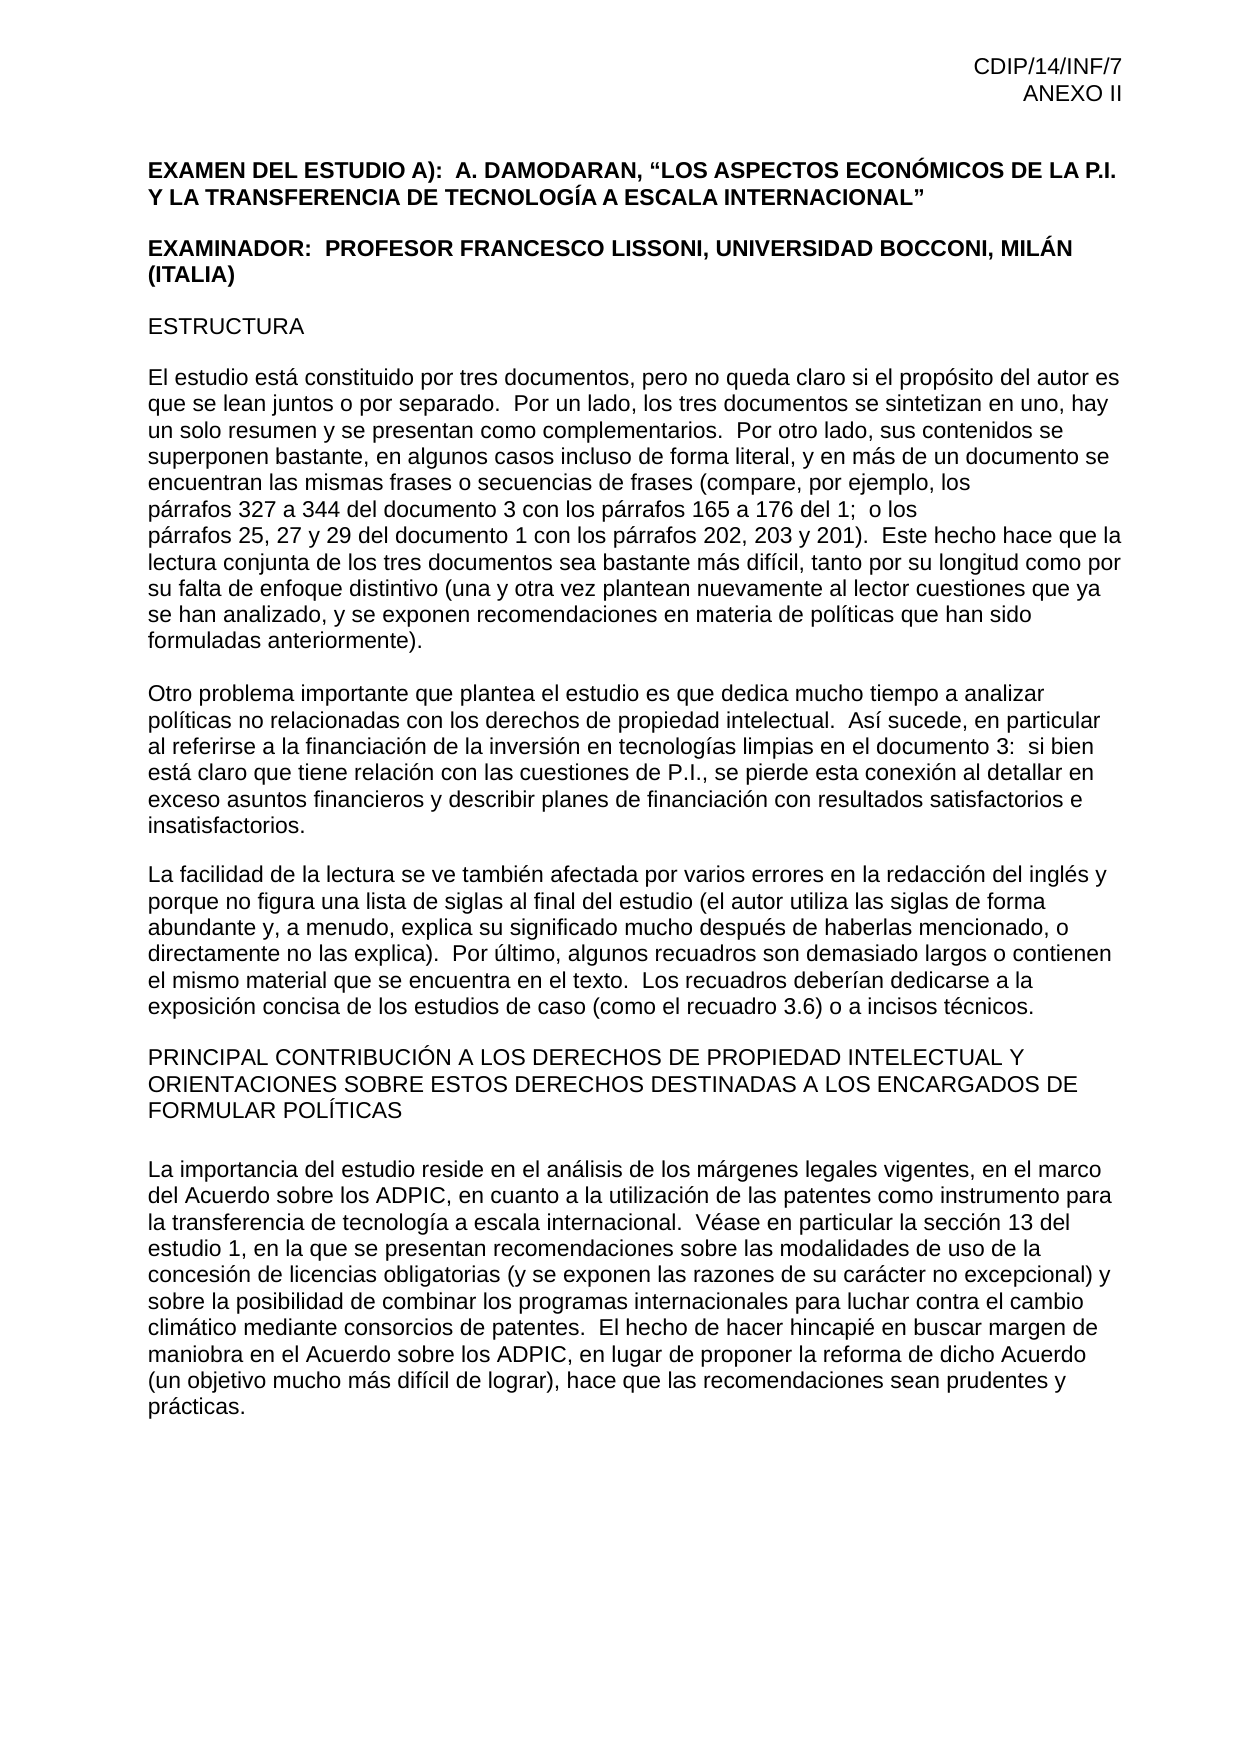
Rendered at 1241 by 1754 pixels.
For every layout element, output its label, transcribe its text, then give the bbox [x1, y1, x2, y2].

text La importancia del estudio reside en el análisis de los márgenes legales vigentes, en el marco del Acuerdo sobre los ADPIC, en cuanto a la utilización de las patentes como instrumento para la transferencia de tecnología a escala internacional. Véase en particular la sección 13 del estudio 1, en la que se presentan recomendaciones sobre las modalidades de uso de la concesión de licencias obligatorias (y se exponen las razones de su carácter no excepcional) y sobre la posibilidad de combinar los programas internacionales para luchar contra el cambio climático mediante consorcios de patentes. El hecho de hacer hincapié en buscar margen de maniobra en el Acuerdo sobre los ADPIC, en lugar de proponer la reforma de dicho Acuerdo (un objetivo mucho más difícil de lograr), hace que las recomendaciones sean prudentes y prácticas. [148, 1156, 1122, 1419]
text examen del estudio a): A. Damodaran, “LOS ASPECTOS ECONÓMICOS DE LA P.I. Y LA TRANSFERENCIA DE TECNOLOGÍA A ESCALA INTERNACIONAL” [148, 157, 1122, 210]
text eStructura [148, 313, 1122, 339]
text Principal contribución A los derechos de propiedad intelectual y orientaciones sobre estos derechos destinadas a los encargados de formular políticas [148, 1044, 1122, 1123]
text El estudio está constituido por tres documentos, pero no queda claro si el propósito del autor es que se lean juntos o por separado. Por un lado, los tres documentos se sintetizan en uno, hay un solo resumen y se presentan como complementarios. Por otro lado, sus contenidos se superponen bastante, en algunos casos incluso de forma literal, y en más de un documento se encuentran las mismas frases o secuencias de frases (compare, por ejemplo, los párrafos 327 a 344 del documento 3 con los párrafos 165 a 176 del 1; o los párrafos 25, 27 y 29 del documento 1 con los párrafos 202, 203 y 201). Este hecho hace que la lectura conjunta de los tres documentos sea bastante más difícil, tanto por su longitud como por su falta de enfoque distintivo (una y otra vez plantean nuevamente al lector cuestiones que ya se han analizado, y se exponen recomendaciones en materia de políticas que han sido formuladas anteriormente). [148, 364, 1122, 654]
text Otro problema importante que plantea el estudio es que dedica mucho tiempo a analizar políticas no relacionadas con los derechos de propiedad intelectual. Así sucede, en particular al referirse a la financiación de la inversión en tecnologías limpias en el documento 3: si bien está claro que tiene relación con las cuestiones de P.I., se pierde esta conexión al detallar en exceso asuntos financieros y describir planes de financiación con resultados satisfactorios e insatisfactorios. [148, 680, 1122, 838]
text ExamINADOR: Profesor Francesco Lissoni, UNIVERSIDAD Bocconi, MILáN (Italia) [148, 235, 1122, 288]
text La facilidad de la lectura se ve también afectada por varios errores en la redacción del inglés y porque no figura una lista de siglas al final del estudio (el autor utiliza las siglas de forma abundante y, a menudo, explica su significado mucho después de haberlas mencionado, o directamente no las explica). Por último, algunos recuadros son demasiado largos o contienen el mismo material que se encuentra en el texto. Los recuadros deberían dedicarse a la exposición concisa de los estudios de caso (como el recuadro 3.6) o a incisos técnicos. [148, 861, 1122, 1019]
